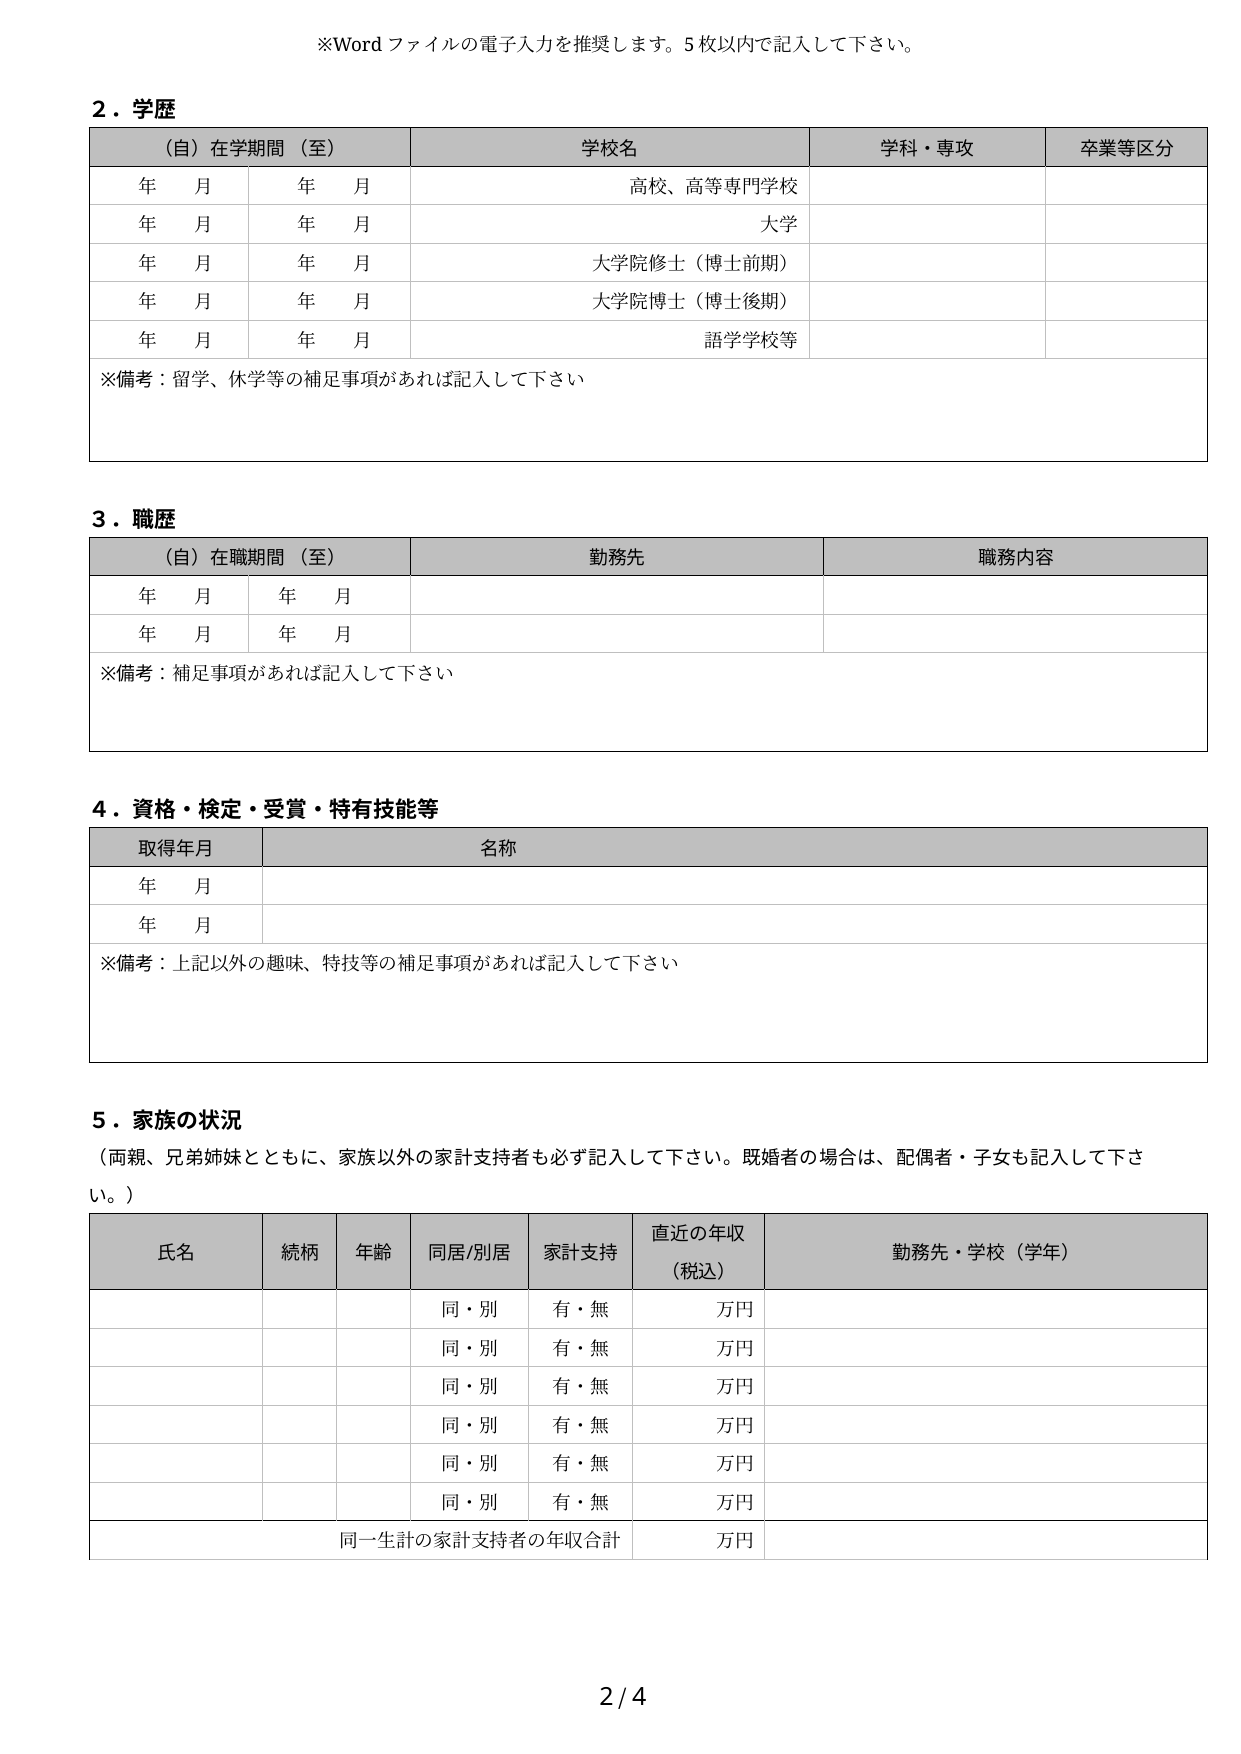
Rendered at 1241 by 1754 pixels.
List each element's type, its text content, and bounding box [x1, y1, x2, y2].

table_cell [263, 1367, 336, 1404]
table_cell [810, 244, 1045, 281]
table_header 職務内容 [824, 538, 1207, 575]
table_cell 万円 [633, 1483, 764, 1520]
table_cell 年 月 [90, 576, 248, 614]
table_cell 年 月 [90, 167, 248, 204]
table_header 学校名 [411, 128, 809, 166]
table_cell [411, 615, 823, 652]
table_cell [337, 1367, 410, 1404]
table_cell [90, 1367, 262, 1404]
table_cell [765, 1406, 1207, 1443]
text ３．職歴 [89, 499, 1152, 537]
table_cell [263, 1290, 336, 1327]
table_cell [810, 282, 1045, 320]
text ５．家族の状況 [89, 1100, 1152, 1138]
table_cell 大学院修士（博士前期） [411, 244, 809, 281]
table_cell 年 月 [90, 205, 248, 243]
table_cell [1046, 321, 1207, 358]
table_cell 有・無 [529, 1444, 632, 1482]
table_header （自）在職期間 （至） [90, 538, 410, 575]
table_cell [765, 1329, 1207, 1366]
table_cell 年 月 [249, 321, 410, 358]
table_header 同居/別居 [411, 1214, 528, 1289]
text ２．学歴 [89, 89, 1152, 127]
table_cell [765, 1521, 1207, 1559]
table_cell [810, 321, 1045, 358]
table_cell [824, 576, 1207, 614]
table_cell 万円 [633, 1290, 764, 1327]
table_cell 同・別 [411, 1406, 528, 1443]
table_cell 大学 [411, 205, 809, 243]
table_header 氏名 [90, 1214, 262, 1289]
table_cell 万円 [633, 1444, 764, 1482]
table_header 取得年月 [90, 828, 262, 866]
table_cell 万円 [633, 1521, 764, 1559]
table_cell 有・無 [529, 1367, 632, 1404]
table_cell [337, 1290, 410, 1327]
table_cell [1046, 167, 1207, 204]
text ４．資格・検定・受賞・特有技能等 [89, 789, 1152, 827]
table_cell 年 月 [90, 615, 248, 652]
table_header 勤務先・学校（学年） [765, 1214, 1207, 1289]
table_cell [263, 1444, 336, 1482]
table_cell [263, 1483, 336, 1520]
table_cell 有・無 [529, 1329, 632, 1366]
table_cell ※備考：補足事項があれば記入して下さい [90, 653, 1207, 751]
table_cell 年 月 [90, 867, 262, 904]
table_cell 同・別 [411, 1444, 528, 1482]
table_cell [824, 615, 1207, 652]
table_cell [337, 1444, 410, 1482]
table_cell 高校、高等専門学校 [411, 167, 809, 204]
table_cell [90, 1329, 262, 1366]
table_header 卒業等区分 [1046, 128, 1207, 166]
table_cell [337, 1483, 410, 1520]
table_cell 万円 [633, 1367, 764, 1404]
table_cell 大学院博士（博士後期） [411, 282, 809, 320]
table_cell [263, 905, 1207, 943]
table_cell 年 月 [90, 282, 248, 320]
table_cell 同・別 [411, 1367, 528, 1404]
table_cell ※備考：上記以外の趣味、特技等の補足事項があれば記入して下さい [90, 944, 1207, 1062]
table_cell 有・無 [529, 1406, 632, 1443]
table_cell [810, 205, 1045, 243]
table_cell 同一生計の家計支持者の年収合計 [90, 1521, 632, 1559]
table_cell 年 月 [249, 167, 410, 204]
table_cell 年 月 [90, 321, 248, 358]
table_cell 年 月 [249, 205, 410, 243]
table_cell [1046, 282, 1207, 320]
table_cell 有・無 [529, 1290, 632, 1327]
table_cell 語学学校等 [411, 321, 809, 358]
table_cell ※備考：留学、休学等の補足事項があれば記入して下さい [90, 359, 1207, 461]
table_header 家計支持 [529, 1214, 632, 1289]
table_header （自）在学期間 （至） [90, 128, 410, 166]
table_cell [810, 167, 1045, 204]
table_header 年齢 [337, 1214, 410, 1289]
table_cell 同・別 [411, 1290, 528, 1327]
table_cell [1046, 205, 1207, 243]
table_cell 万円 [633, 1329, 764, 1366]
table_cell 同・別 [411, 1329, 528, 1366]
table_cell 年 月 [249, 282, 410, 320]
table_header 学科・専攻 [810, 128, 1045, 166]
table_cell 年 月 [90, 244, 248, 281]
table_header 直近の年収（税込） [633, 1214, 764, 1289]
table_cell 年 月 [249, 615, 410, 652]
table_cell [765, 1483, 1207, 1520]
table_cell [1046, 244, 1207, 281]
text （両親、兄弟姉妹とともに、家族以外の家計支持者も必ず記入して下さい。既婚者の場合は、配偶者・子女も記入して下さい。） [89, 1138, 1152, 1213]
table_cell 万円 [633, 1406, 764, 1443]
table_cell 年 月 [90, 905, 262, 943]
table_header 続柄 [263, 1214, 336, 1289]
table_cell [90, 1290, 262, 1327]
table_cell 同・別 [411, 1483, 528, 1520]
table_cell 年 月 [249, 576, 410, 614]
table_cell [263, 1406, 336, 1443]
table_header 名称 [263, 828, 1207, 866]
table_cell [765, 1367, 1207, 1404]
table_cell [411, 576, 823, 614]
table_cell [765, 1290, 1207, 1327]
table_cell [90, 1444, 262, 1482]
table_cell [263, 1329, 336, 1366]
table_cell [90, 1406, 262, 1443]
table_cell [90, 1483, 262, 1520]
table_cell [337, 1329, 410, 1366]
table_cell [337, 1406, 410, 1443]
table_cell [263, 867, 1207, 904]
table_cell 年 月 [249, 244, 410, 281]
table_header 勤務先 [411, 538, 823, 575]
table_cell 有・無 [529, 1483, 632, 1520]
table_cell [765, 1444, 1207, 1482]
